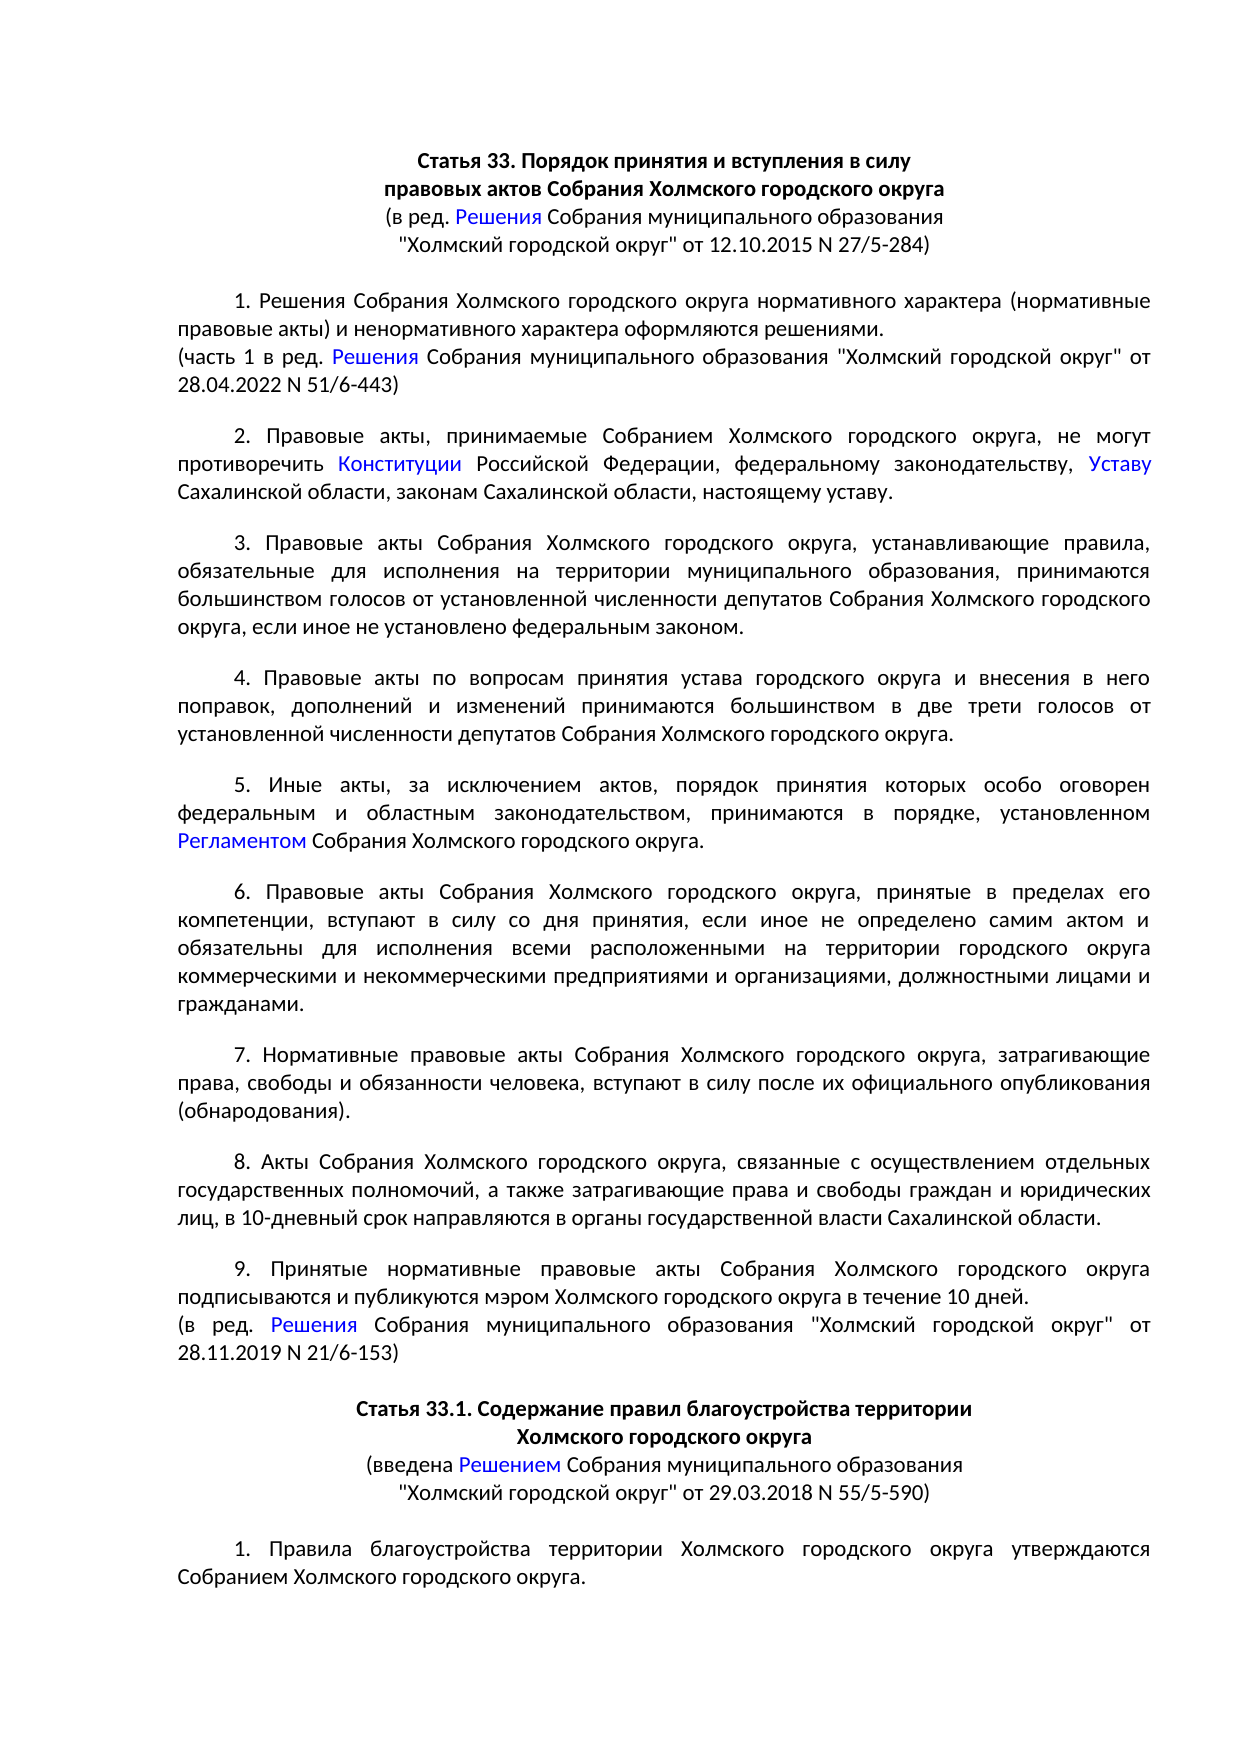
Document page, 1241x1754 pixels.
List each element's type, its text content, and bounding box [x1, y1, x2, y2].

text 7. Нормативные правовые акты Собрания Холмского городского округа, затрагивающие права, свободы и обязанности человека, вступают в силу после их официального опубликования (обнародования). [177, 1040, 1152, 1124]
text 8. Акты Собрания Холмского городского округа, связанные с осуществлением отдельных государственных полномочий, а также затрагивающие права и свободы граждан и юридических лиц, в 10-дневный срок направляются в органы государственной власти Сахалинской области. [177, 1147, 1152, 1231]
title правовых актов Собрания Холмского городского округа [177, 174, 1152, 202]
text 5. Иные акты, за исключением актов, порядок принятия которых особо оговорен федеральным и областным законодательством, принимаются в порядке, установленном Регламентом Собрания Холмского городского округа. [177, 770, 1152, 854]
text 2. Правовые акты, принимаемые Собранием Холмского городского округа, не могут противоречить Конституции Российской Федерации, федеральному законодательству, Уставу Сахалинской области, законам Сахалинской области, настоящему уставу. [177, 421, 1152, 505]
text 3. Правовые акты Собрания Холмского городского округа, устанавливающие правила, обязательные для исполнения на территории муниципального образования, принимаются большинством голосов от установленной численности депутатов Собрания Холмского городского округа, если иное не установлено федеральным законом. [177, 528, 1152, 640]
text 4. Правовые акты по вопросам принятия устава городского округа и внесения в него поправок, дополнений и изменений принимаются большинством в две трети голосов от установленной численности депутатов Собрания Холмского городского округа. [177, 663, 1152, 747]
text 9. Принятые нормативные правовые акты Собрания Холмского городского округа подписываются и публикуются мэром Холмского городского округа в течение 10 дней. [177, 1254, 1152, 1310]
title Статья 33. Порядок принятия и вступления в силу [177, 146, 1152, 174]
text 6. Правовые акты Собрания Холмского городского округа, принятые в пределах его компетенции, вступают в силу со дня принятия, если иное не определено самим актом и обязательны для исполнения всеми расположенными на территории городского округа коммерческими и некоммерческими предприятиями и организациями, должностными лицами и гражданами. [177, 877, 1152, 1017]
text (в ред. Решения Собрания муниципального образования [177, 202, 1152, 230]
title Холмского городского округа [177, 1422, 1152, 1450]
text (введена Решением Собрания муниципального образования [177, 1450, 1152, 1478]
text "Холмский городской округ" от 29.03.2018 N 55/5-590) [177, 1478, 1152, 1506]
text 1. Решения Собрания Холмского городского округа нормативного характера (нормативные правовые акты) и ненормативного характера оформляются решениями. [177, 286, 1152, 342]
title Статья 33.1. Содержание правил благоустройства территории [177, 1394, 1152, 1422]
text (часть 1 в ред. Решения Собрания муниципального образования "Холмский городской округ" от 28.04.2022 N 51/6-443) [177, 342, 1152, 398]
text (в ред. Решения Собрания муниципального образования "Холмский городской округ" от 28.11.2019 N 21/6-153) [177, 1310, 1152, 1366]
text 1. Правила благоустройства территории Холмского городского округа утверждаются Собранием Холмского городского округа. [177, 1534, 1152, 1590]
text "Холмский городской округ" от 12.10.2015 N 27/5-284) [177, 230, 1152, 258]
